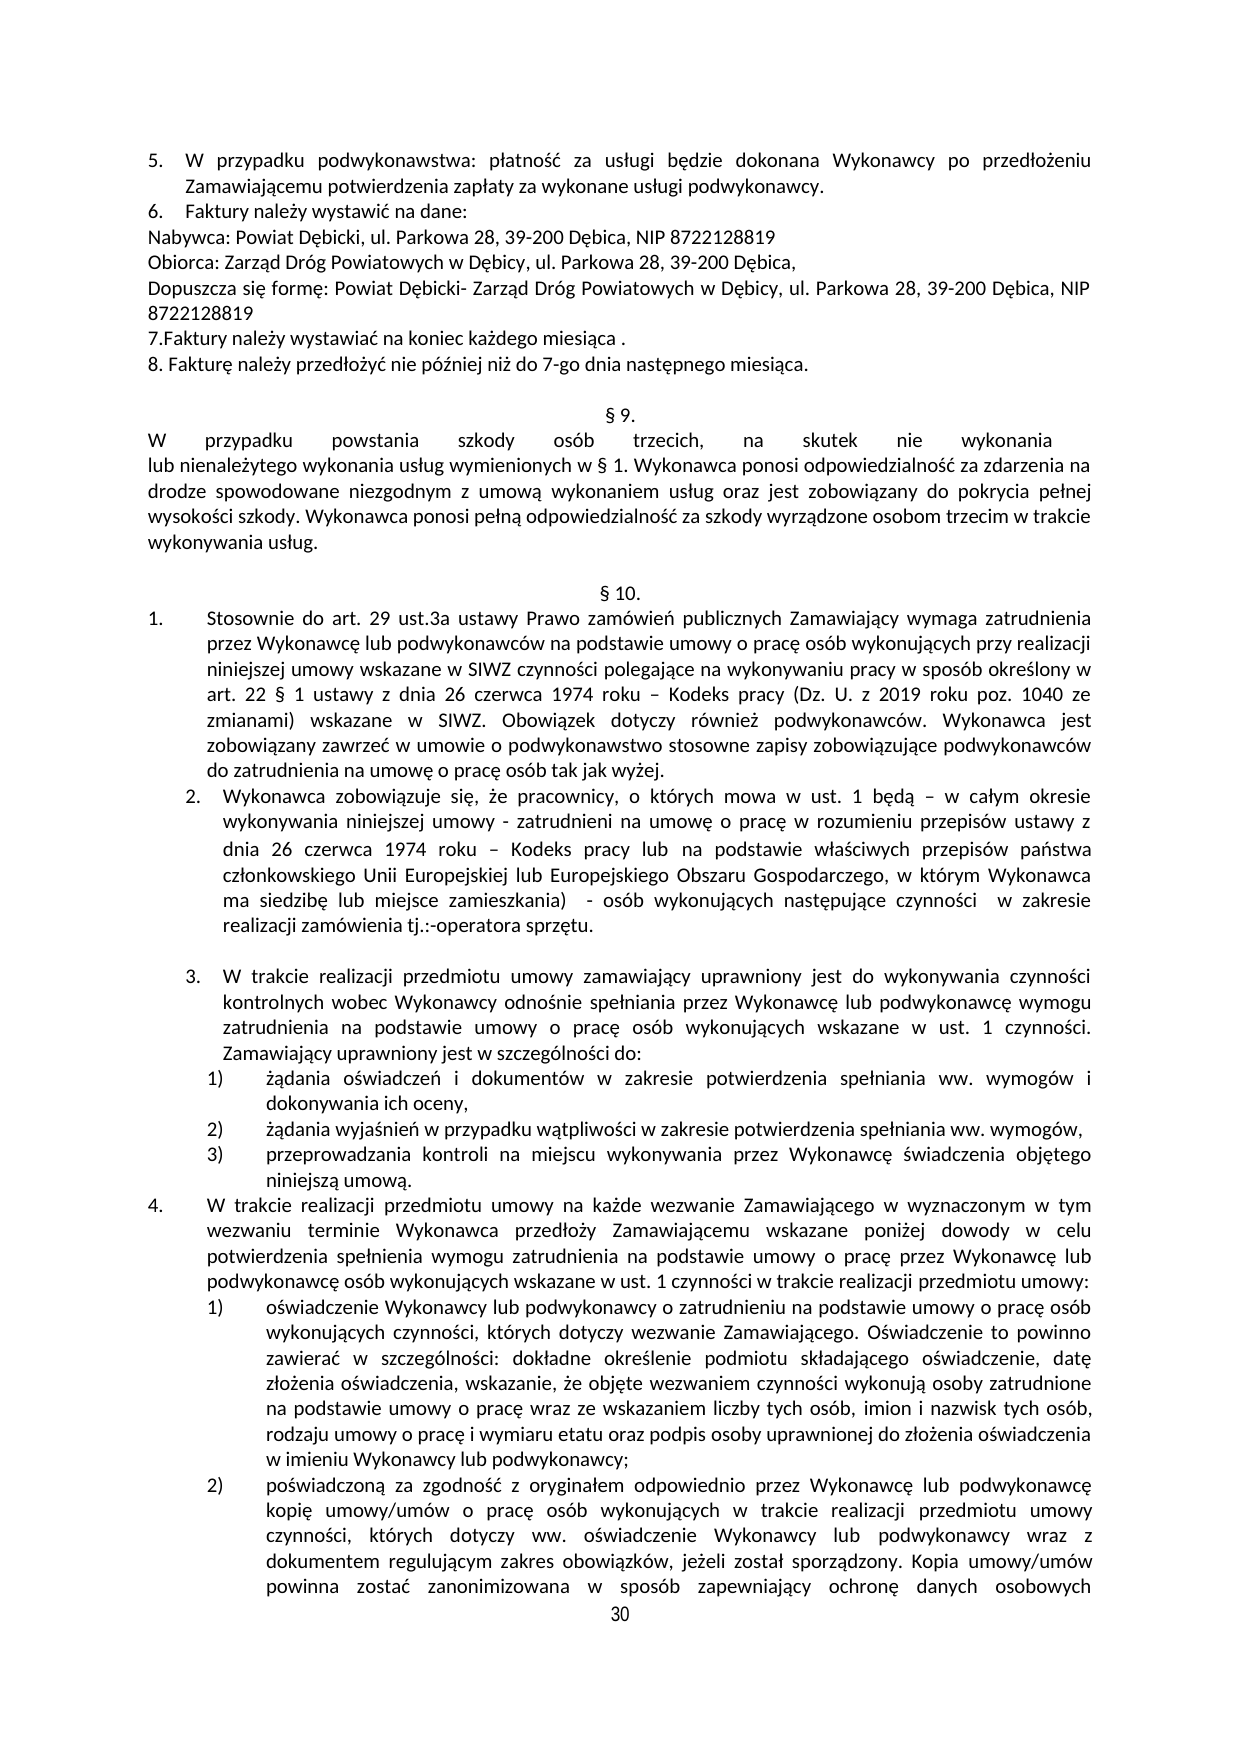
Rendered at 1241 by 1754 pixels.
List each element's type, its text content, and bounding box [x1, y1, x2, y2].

text 8. Fakturę należy przedłożyć nie później niż do 7-go dnia następnego miesiąca. [148, 351, 1093, 376]
list oświadczenie Wykonawcy lub podwykonawcy o zatrudnieniu na podstawie umowy o pracę osób wykonujących czynności, których dotyczy wezwanie Zamawiającego. Oświadczenie to powinno zawierać w szczególności: dokładne określenie podmiotu składającego oświadczenie, datę złożenia oświadczenia, wskazanie, że objęte wezwaniem czynności wykonują osoby zatrudnione na podstawie umowy o pracę wraz ze wskazaniem liczby tych osób, imion i nazwisk tych osób, rodzaju umowy o pracę i wymiaru etatu oraz podpis osoby uprawnionej do złożenia oświadczenia w imieniu Wykonawcy lub podwykonawcy; [207, 1294, 1093, 1472]
text Dopuszcza się formę: Powiat Dębicki- Zarząd Dróg Powiatowych w Dębicy, ul. Parkowa 28, 39-200 Dębica, NIP 8722128819 [148, 275, 1093, 326]
text Nabywca: Powiat Dębicki, ul. Parkowa 28, 39-200 Dębica, NIP 8722128819 [148, 224, 1093, 249]
list Faktury należy wystawić na dane: [148, 198, 1093, 224]
text § 9. [148, 402, 1093, 427]
text § 10. [148, 580, 1093, 605]
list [207, 1472, 1093, 1599]
text Obiorca: Zarząd Dróg Powiatowych w Dębicy, ul. Parkowa 28, 39-200 Dębica, [148, 249, 1093, 275]
list W trakcie realizacji przedmiotu umowy zamawiający uprawniony jest do wykonywania czynności kontrolnych wobec Wykonawcy odnośnie spełniania przez Wykonawcę lub podwykonawcę wymogu zatrudnienia na podstawie umowy o pracę osób wykonujących wskazane w ust. 1 czynności. Zamawiający uprawniony jest w szczególności do: [185, 963, 1093, 1065]
text 7.Faktury należy wystawiać na koniec każdego miesiąca . [148, 326, 1093, 351]
list Wykonawca zobowiązuje się, że pracownicy, o których mowa w ust. 1 będą – w całym okresie wykonywania niniejszej umowy - zatrudnieni na umowę o pracę w rozumieniu przepisów ustawy z dnia 26 czerwca 1974 roku – Kodeks pracy lub na podstawie właściwych przepisów państwa członkowskiego Unii Europejskiej lub Europejskiego Obszaru Gospodarczego, w którym Wykonawca ma siedzibę lub miejsce zamieszkania) - osób wykonujących następujące czynności w zakresie realizacji zamówienia tj.:-operatora sprzętu. [185, 783, 1093, 938]
list żądania oświadczeń i dokumentów w zakresie potwierdzenia spełniania ww. wymogów i dokonywania ich oceny, [207, 1065, 1093, 1116]
list żądania wyjaśnień w przypadku wątpliwości w zakresie potwierdzenia spełniania ww. wymogów, [207, 1116, 1093, 1141]
list W przypadku podwykonawstwa: płatność za usługi będzie dokonana Wykonawcy po przedłożeniu Zamawiającemu potwierdzenia zapłaty za wykonane usługi podwykonawcy. [148, 148, 1093, 198]
list przeprowadzania kontroli na miejscu wykonywania przez Wykonawcę świadczenia objętego niniejszą umową. [207, 1141, 1093, 1192]
text W przypadku powstania szkody osób trzecich, na skutek nie wykonania lub nienależytego wykonania usług wymienionych w § 1. Wykonawca ponosi odpowiedzialność za zdarzenia na drodze spowodowane niezgodnym z umową wykonaniem usług oraz jest zobowiązany do pokrycia pełnej wysokości szkody. Wykonawca ponosi pełną odpowiedzialność za szkody wyrządzone osobom trzecim w trakcie wykonywania usług. [148, 427, 1093, 554]
list W trakcie realizacji przedmiotu umowy na każde wezwanie Zamawiającego w wyznaczonym w tym wezwaniu terminie Wykonawca przedłoży Zamawiającemu wskazane poniżej dowody w celu potwierdzenia spełnienia wymogu zatrudnienia na podstawie umowy o pracę przez Wykonawcę lub podwykonawcę osób wykonujących wskazane w ust. 1 czynności w trakcie realizacji przedmiotu umowy: [148, 1192, 1093, 1294]
list Stosownie do art. 29 ust.3a ustawy Prawo zamówień publicznych Zamawiający wymaga zatrudnienia przez Wykonawcę lub podwykonawców na podstawie umowy o pracę osób wykonujących przy realizacji niniejszej umowy wskazane w SIWZ czynności polegające na wykonywaniu pracy w sposób określony w art. 22 § 1 ustawy z dnia 26 czerwca 1974 roku – Kodeks pracy (Dz. U. z 2019 roku poz. 1040 ze zmianami) wskazane w SIWZ. Obowiązek dotyczy również podwykonawców. Wykonawca jest zobowiązany zawrzeć w umowie o podwykonawstwo stosowne zapisy zobowiązujące podwykonawców do zatrudnienia na umowę o pracę osób tak jak wyżej. [148, 605, 1093, 783]
